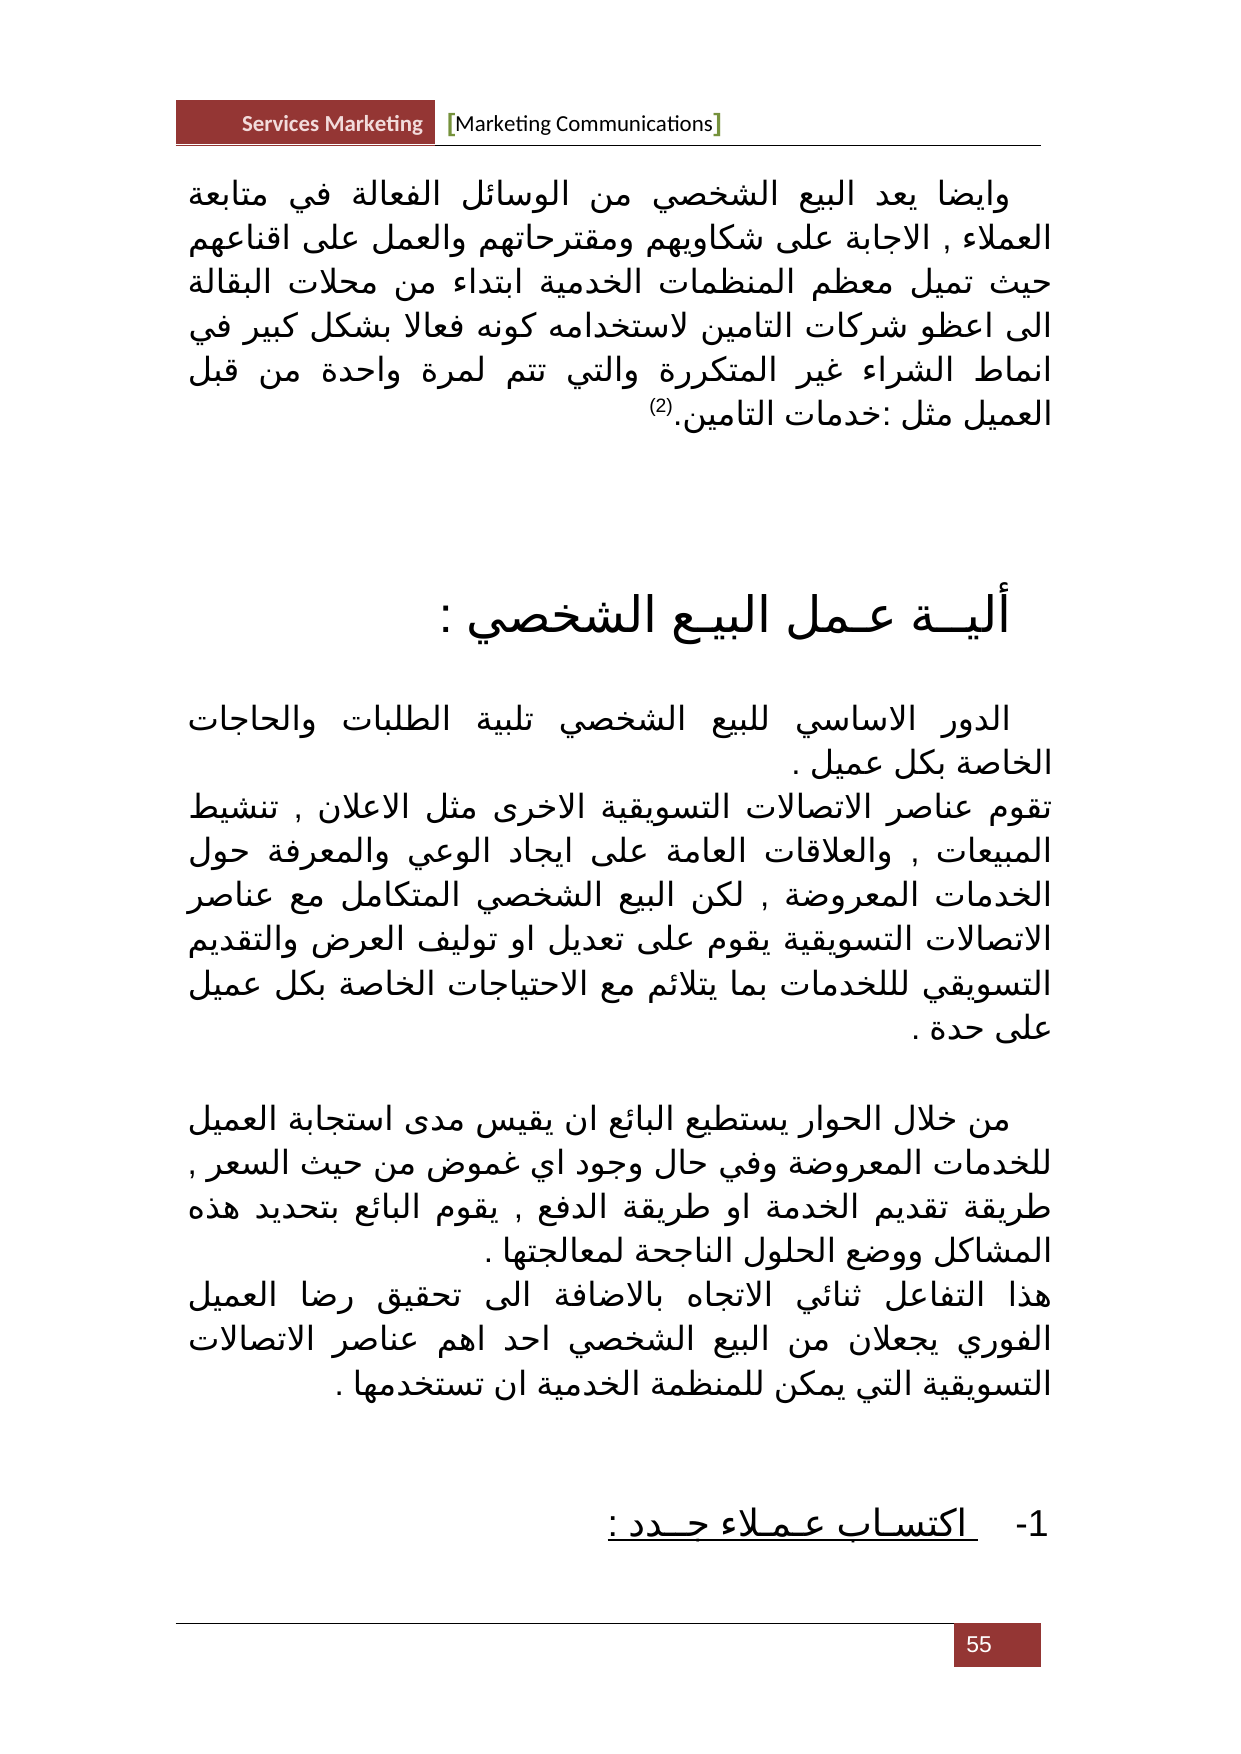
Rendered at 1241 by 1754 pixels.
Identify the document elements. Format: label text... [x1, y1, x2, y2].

text هذا التفاعل ثنائي الاتجاه بالاضافة الى تحقيق رضا العميل الفوري يجعلان من البيع الشخصي احد اهم عناصر الاتصالات التسويقية التي يمكن للمنظمة الخدمية ان تستخدمها . [187, 1275, 1053, 1402]
list اكتسـاب عـمـلاء جــدد : [187, 1501, 1015, 1544]
text الدور الاساسي للبيع الشخصي تلبية الطلبات والحاجات الخاصة بكل عميل . [187, 698, 1053, 781]
text من خلال الحوار يستطيع البائع ان يقيس مدى استجابة العميل للخدمات المعروضة وفي حال وجود اي غموض من حيث السعر , طريقة تقديم الخدمة او طريقة الدفع , يقوم البائع بتحديد هذه المشاكل ووضع الحلول الناجحة لمعالجتها . [187, 1099, 1053, 1269]
text تقوم عناصر الاتصالات التسويقية الاخرى مثل الاعلان , تنشيط المبيعات , والعلاقات العامة على ايجاد الوعي والمعرفة حول الخدمات المعروضة , لكن البيع الشخصي المتكامل مع عناصر الاتصالات التسويقية يقوم على تعديل او توليف العرض والتقديم التسويقي لللخدمات بما يتلائم مع الاحتياجات الخاصة بكل عميل على حدة . [187, 787, 1053, 1046]
text أليــة عـمل البيـع الشخصي : [187, 586, 1053, 643]
text وايضا يعد البيع الشخصي من الوسائل الفعالة في متابعة العملاء , الاجابة على شكاويهم ومقترحاتهم والعمل على اقناعهم حيث تميل معظم المنظمات الخدمية ابتداء من محلات البقالة الى اعظو شركات التامين لاستخدامه كونه فعالا بشكل كبير في انماط الشراء غير المتكررة والتي تتم لمرة واحدة من قبل العميل مثل :خدمات التامين.(2) [187, 174, 1053, 433]
